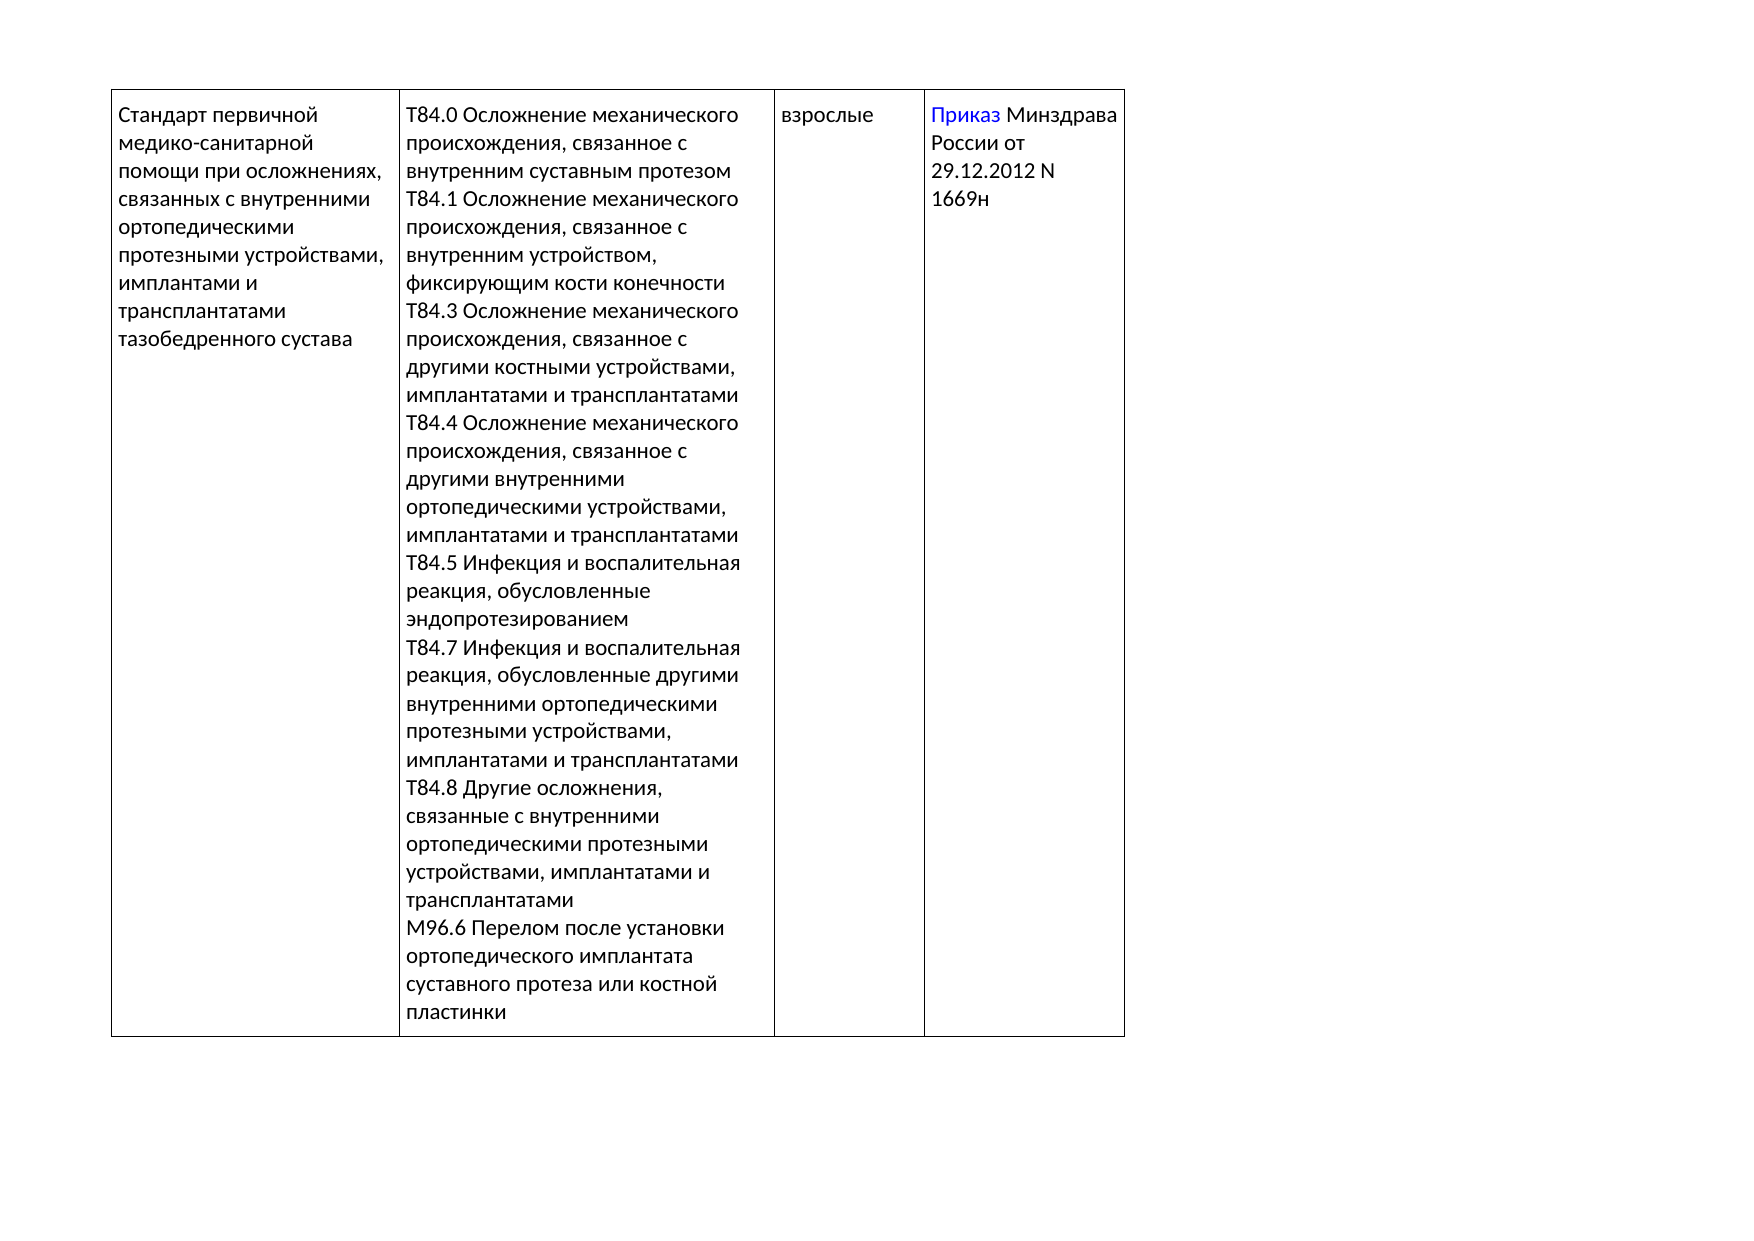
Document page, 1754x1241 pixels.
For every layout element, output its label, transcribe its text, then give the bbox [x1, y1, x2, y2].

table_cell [400, 90, 774, 1036]
table_cell взрослые [775, 90, 924, 1036]
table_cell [925, 90, 1124, 1036]
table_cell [112, 90, 399, 1036]
